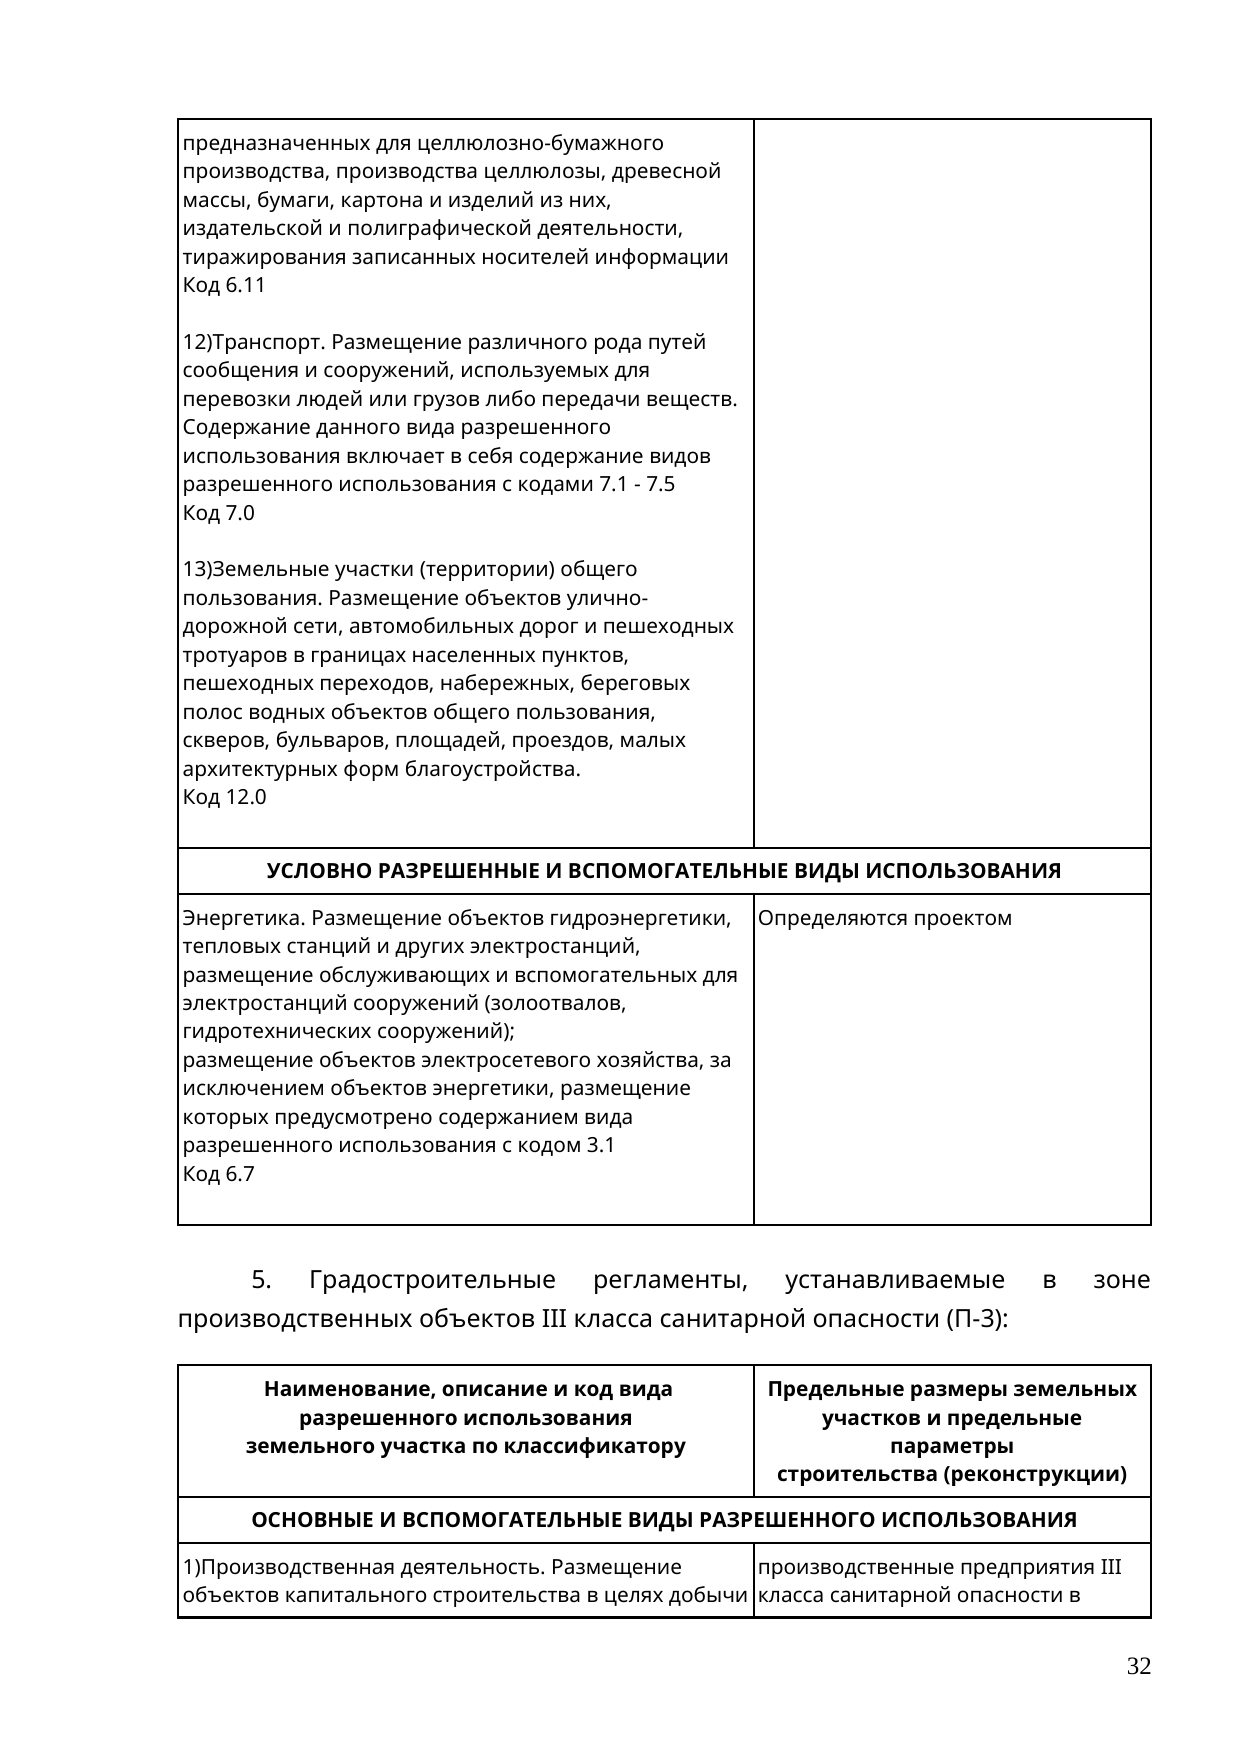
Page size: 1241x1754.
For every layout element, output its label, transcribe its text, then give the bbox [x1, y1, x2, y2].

table_header Наименование, описание и код вида разрешенного использования земельного участка по классификатору [179, 1366, 753, 1496]
table_cell УСЛОВНО РАЗРЕШЕННЫЕ И ВСПОМОГАТЕЛЬНЫЕ ВИДЫ ИСПОЛЬЗОВАНИЯ [179, 849, 1150, 893]
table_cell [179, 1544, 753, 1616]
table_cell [755, 1544, 1150, 1616]
table_cell Энергетика. Размещение объектов гидроэнергетики, тепловых станций и других электростанций, размещение обслуживающих и вспомогательных для электростанций сооружений (золоотвалов, гидротехнических сооружений); размещение объектов электросетевого хозяйства, за исключением объектов энергетики, размещение которых предусмотрено содержанием вида разрешенного использования с кодом 3.1 Код 6.7 [179, 895, 753, 1223]
text 5. Градостроительные регламенты, устанавливаемые в зоне производственных объектов III класса санитарной опасности (П-3): [177, 1262, 1152, 1335]
table_cell ОСНОВНЫЕ И ВСПОМОГАТЕЛЬНЫЕ ВИДЫ РАЗРЕШЕННОГО ИСПОЛЬЗОВАНИЯ [179, 1498, 1150, 1542]
table_cell Определяются проектом [755, 895, 1150, 1223]
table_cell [179, 120, 753, 847]
table_header Предельные размеры земельных участков и предельные параметры строительства (реконструкции) [755, 1366, 1150, 1496]
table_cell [755, 120, 1150, 847]
